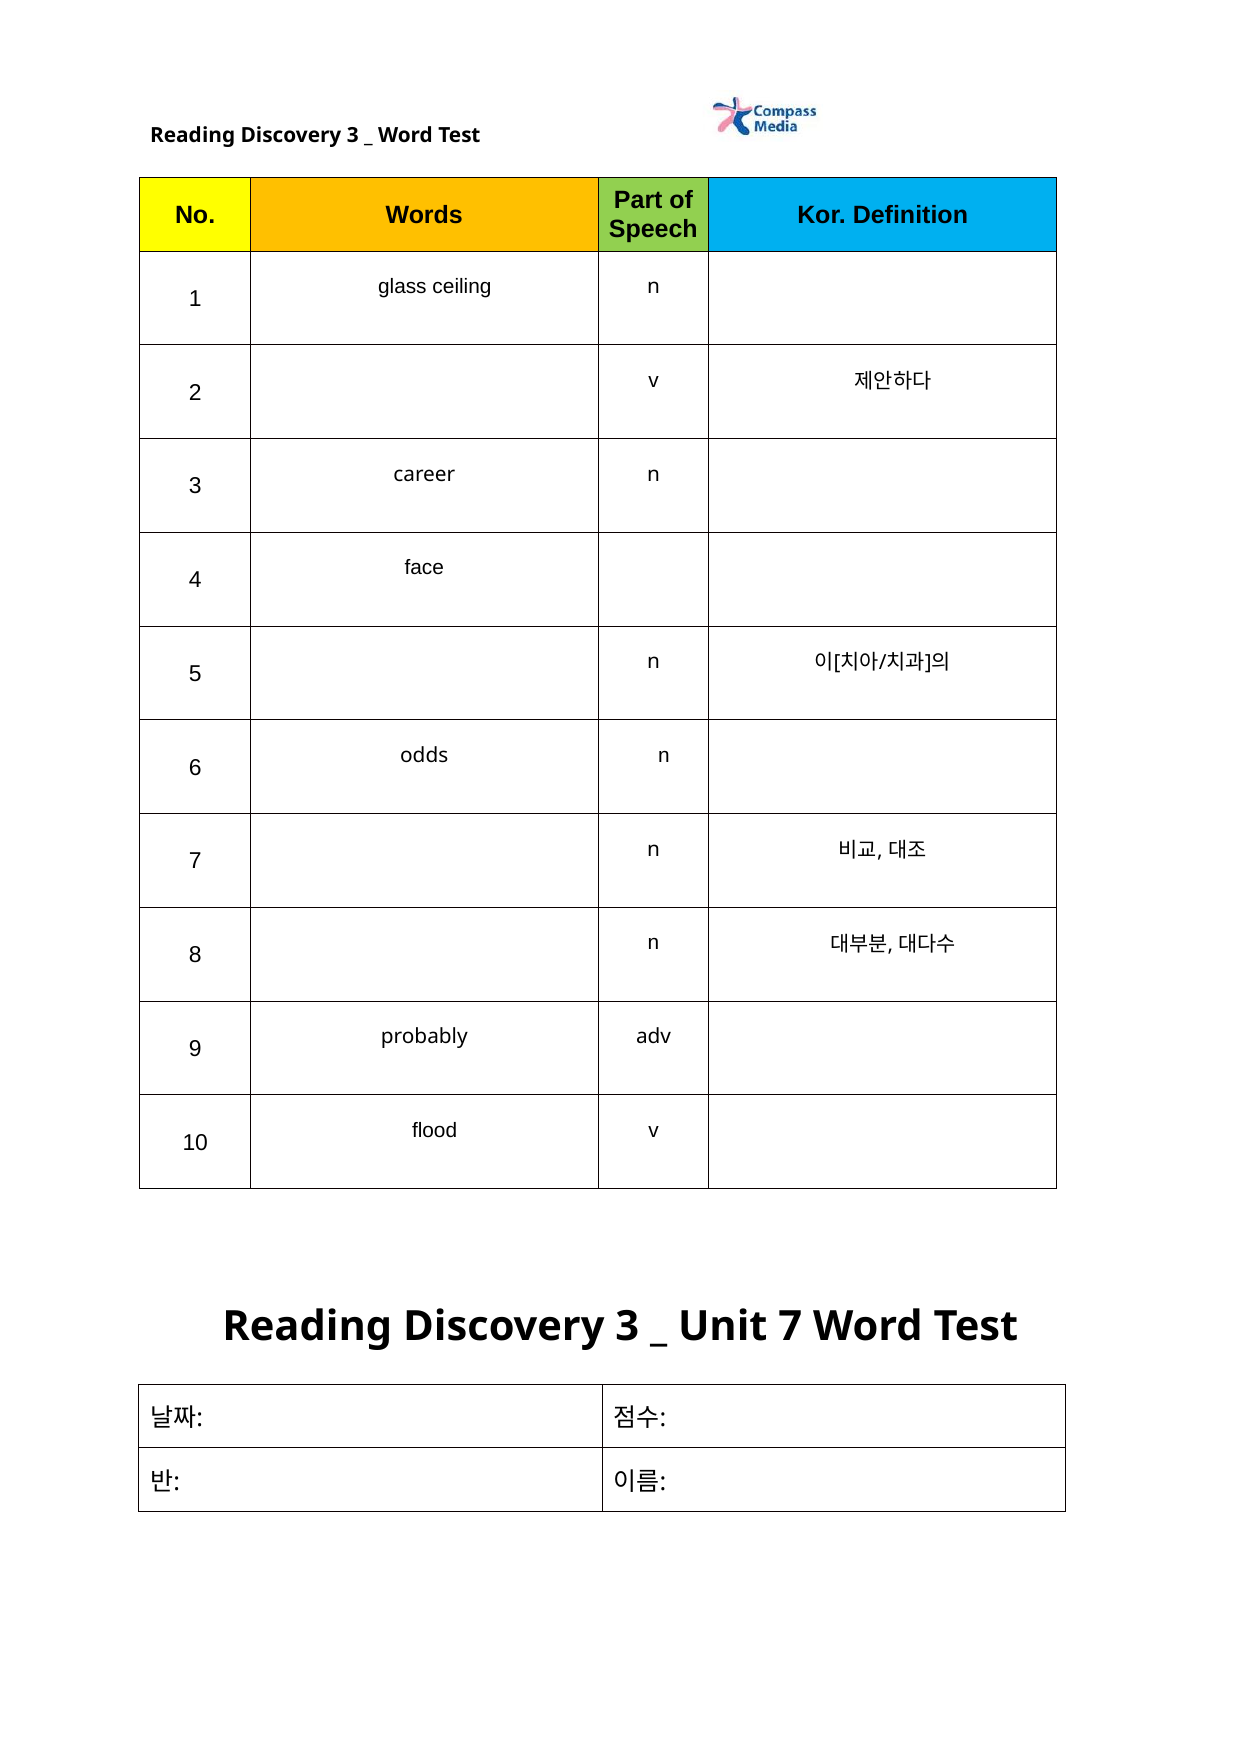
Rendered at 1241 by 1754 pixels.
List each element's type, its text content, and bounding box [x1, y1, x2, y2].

table_cell 6 [140, 720, 250, 813]
table_cell 10 [140, 1095, 250, 1188]
table_cell 5 [140, 627, 250, 719]
table_cell [709, 252, 1056, 344]
table_cell 제안하다 [709, 345, 1056, 438]
table_cell 8 [140, 908, 250, 1001]
table_cell 7 [140, 814, 250, 907]
table_cell [709, 720, 1056, 813]
table_cell [709, 1002, 1056, 1094]
table_cell [709, 439, 1056, 532]
table_cell n [599, 439, 708, 532]
table_cell odds [251, 720, 598, 813]
table_cell 반: [139, 1448, 602, 1511]
picture [702, 90, 828, 142]
table_cell [709, 1095, 1056, 1188]
table_cell [251, 627, 598, 719]
table_cell glass ceiling [251, 252, 598, 344]
table_header 점수: [603, 1385, 1065, 1447]
table_header Part of Speech [599, 178, 708, 251]
table_cell 이[치아/치과]의 [709, 627, 1056, 719]
table_cell probably [251, 1002, 598, 1094]
table_cell 비교, 대조 [709, 814, 1056, 907]
table_header No. [140, 178, 250, 251]
table_cell face [251, 533, 598, 626]
table_header 날짜: [139, 1385, 602, 1447]
table_cell [709, 533, 1056, 626]
table_cell v [599, 345, 708, 438]
table_cell 이름: [603, 1448, 1065, 1511]
table_cell career [251, 439, 598, 532]
table_cell flood [251, 1095, 598, 1188]
table_cell n [599, 627, 708, 719]
table_cell adv [599, 1002, 708, 1094]
table_cell v [599, 1095, 708, 1188]
table_cell [599, 533, 708, 626]
table_cell 3 [140, 439, 250, 532]
table_cell [251, 345, 598, 438]
table_cell [251, 908, 598, 1001]
text Reading Discovery 3 _ Unit 7 Word Test [142, 1294, 1098, 1354]
table_cell n [599, 720, 708, 813]
table_cell n [599, 252, 708, 344]
table_cell 9 [140, 1002, 250, 1094]
table_cell n [599, 908, 708, 1001]
table_header Kor. Definition [709, 178, 1056, 251]
table_cell [251, 814, 598, 907]
table_cell 2 [140, 345, 250, 438]
table_header Words [251, 178, 598, 251]
table_cell n [599, 814, 708, 907]
table_cell 대부분, 대다수 [709, 908, 1056, 1001]
table_cell 1 [140, 252, 250, 344]
table_cell 4 [140, 533, 250, 626]
